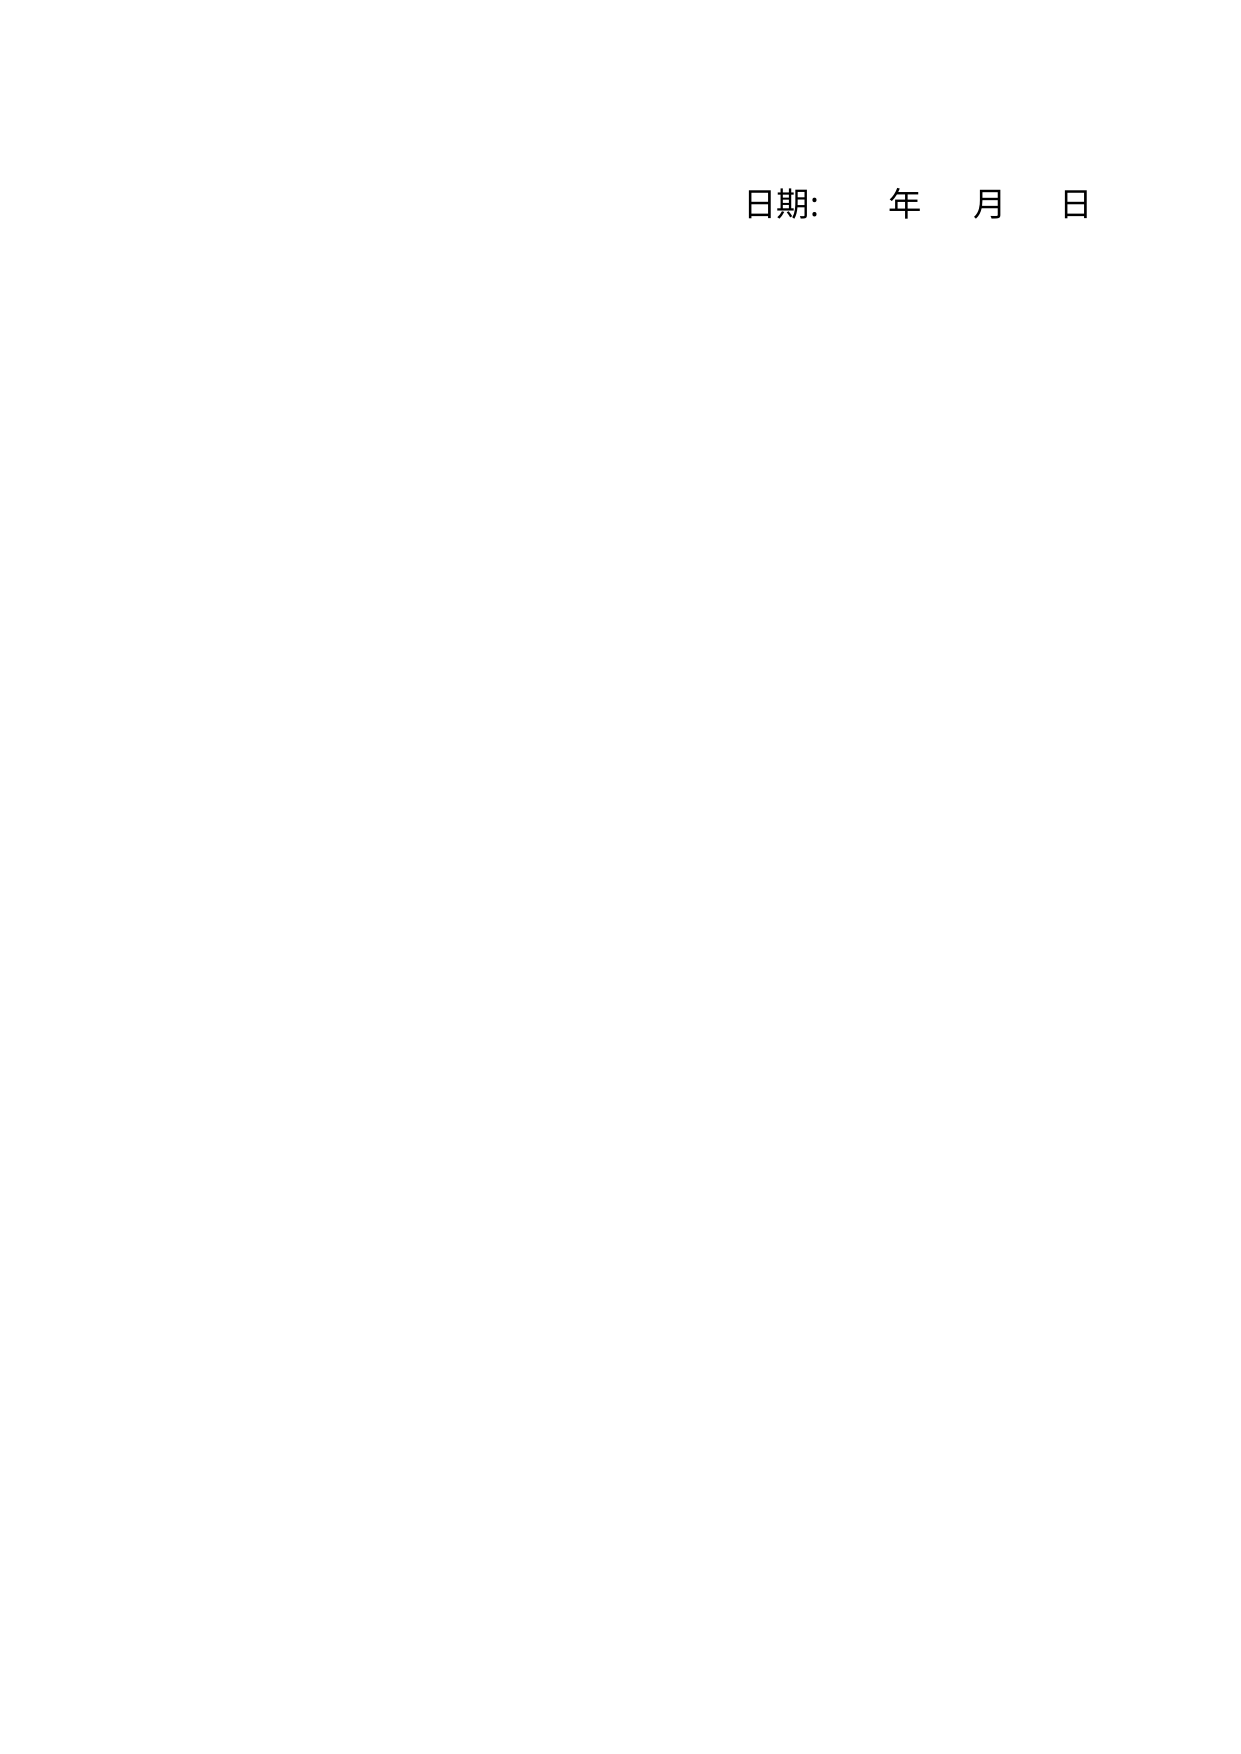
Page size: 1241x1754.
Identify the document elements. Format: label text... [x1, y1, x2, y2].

text 日期: 年 月 日 [148, 164, 1092, 239]
